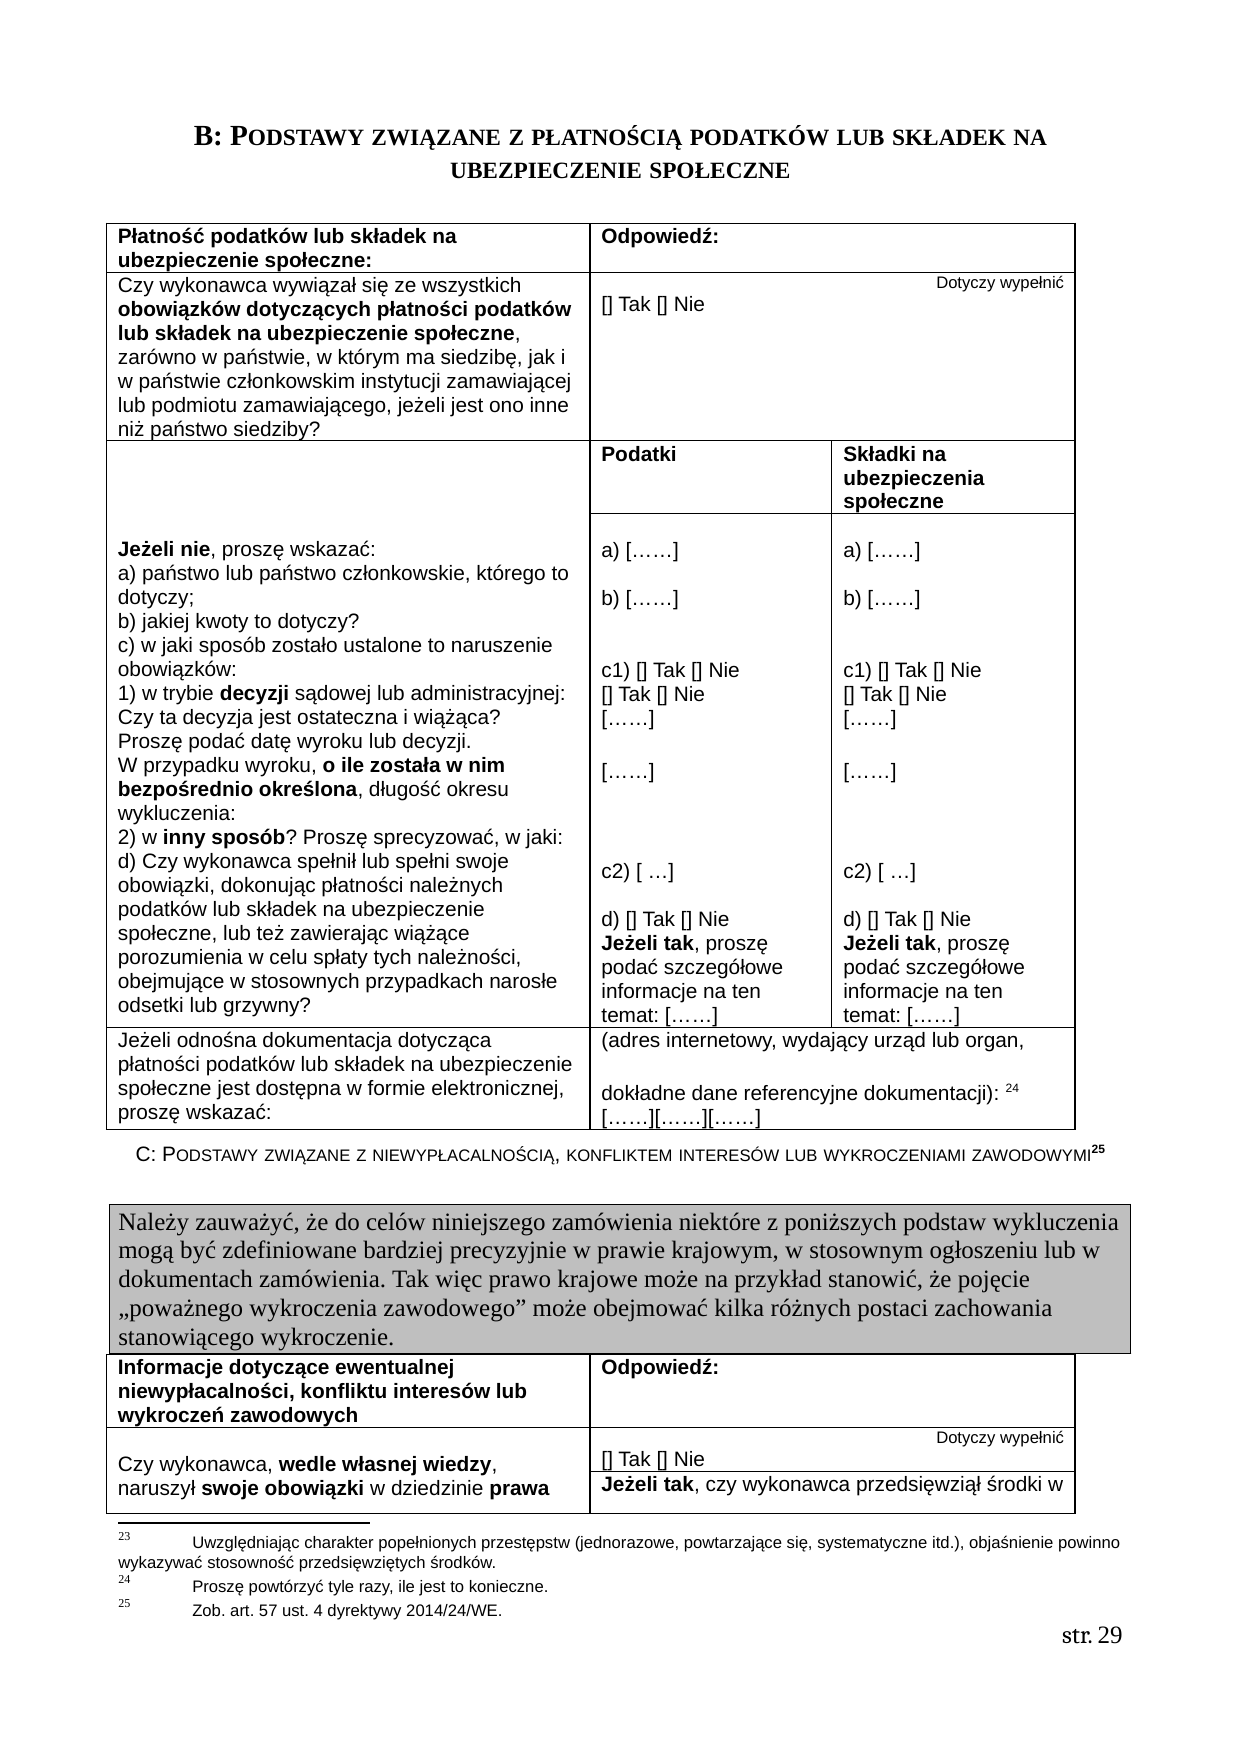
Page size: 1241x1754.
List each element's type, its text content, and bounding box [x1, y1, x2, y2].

table_cell Podatki [591, 441, 831, 513]
table_cell Jeżeli nie, proszę wskazać: a) państwo lub państwo członkowskie, którego to dotyczy; b) jakiej kwoty to dotyczy? c) w jaki sposób zostało ustalone to naruszenie obowiązków: 1) w trybie decyzji sądowej lub administracyjnej: Czy ta decyzja jest ostateczna i wiążąca? Proszę podać datę wyroku lub decyzji. W przypadku wyroku, o ile została w nim bezpośrednio określona, długość okresu wykluczenia: 2) w inny sposób? Proszę sprecyzować, w jaki: d) Czy wykonawca spełnił lub spełni swoje obowiązki, dokonując płatności należnych podatków lub składek na ubezpieczenie społeczne, lub też zawierając wiążące porozumienia w celu spłaty tych należności, obejmujące w stosownych przypadkach narosłe odsetki lub grzywny? [107, 441, 589, 1027]
table_header Informacje dotyczące ewentualnej niewypłacalności, konfliktu interesów lub wykroczeń zawodowych [107, 1355, 589, 1427]
table_cell Dotyczy wypełnić [] Tak [] Nie [591, 273, 1074, 440]
table_cell (adres internetowy, wydający urząd lub organ, dokładne dane referencyjne dokumentacji): [……][……][……] [591, 1028, 1074, 1129]
table_header Płatność podatków lub składek na ubezpieczenie społeczne: [107, 224, 589, 272]
table_cell Składki na ubezpieczenia społeczne [832, 441, 1074, 513]
table_cell Czy wykonawca, wedle własnej wiedzy, naruszył swoje obowiązki w dziedzinie prawa środowiska, prawa socjalnego i prawa pracy? [107, 1428, 589, 1513]
text Należy zauważyć, że do celów niniejszego zamówienia niektóre z poniższych podstaw wykluczenia mogą być zdefiniowane bardziej precyzyjnie w prawie krajowym, w stosownym ogłoszeniu lub w dokumentach zamówienia. Tak więc prawo krajowe może na przykład stanowić, że pojęcie „poważnego wykroczenia zawodowego” może obejmować kilka różnych postaci zachowania stanowiącego wykroczenie. [110, 1205, 1130, 1353]
table_header Odpowiedź: [591, 224, 1074, 272]
table_cell a) [……] b) [……] c1) [] Tak [] Nie [] Tak [] Nie [……] [……] c2) [ …] d) [] Tak [] Nie Jeżeli tak, proszę podać szczegółowe informacje na ten temat: [……] [832, 514, 1074, 1027]
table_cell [591, 1472, 1074, 1513]
text C: Podstawy związane z niewypłacalnością, konfliktem interesów lub wykroczeniami zawodowymi [118, 1142, 1122, 1166]
table_cell Czy wykonawca wywiązał się ze wszystkich obowiązków dotyczących płatności podatków lub składek na ubezpieczenie społeczne, zarówno w państwie, w którym ma siedzibę, jak i w państwie członkowskim instytucji zamawiającej lub podmiotu zamawiającego, jeżeli jest ono inne niż państwo siedziby? [107, 273, 589, 440]
table_cell a) [……] b) [……] c1) [] Tak [] Nie [] Tak [] Nie [……] [……] c2) [ …] d) [] Tak [] Nie Jeżeli tak, proszę podać szczegółowe informacje na ten temat: [……] [591, 514, 831, 1027]
text B: Podstawy związane z płatnością podatków lub składek na ubezpieczenie społeczne [118, 118, 1122, 185]
table_header Odpowiedź: [591, 1355, 1074, 1427]
table_cell Dotyczy wypełnić [] Tak [] Nie [591, 1428, 1074, 1471]
table_cell Jeżeli odnośna dokumentacja dotycząca płatności podatków lub składek na ubezpieczenie społeczne jest dostępna w formie elektronicznej, proszę wskazać: [107, 1028, 589, 1129]
